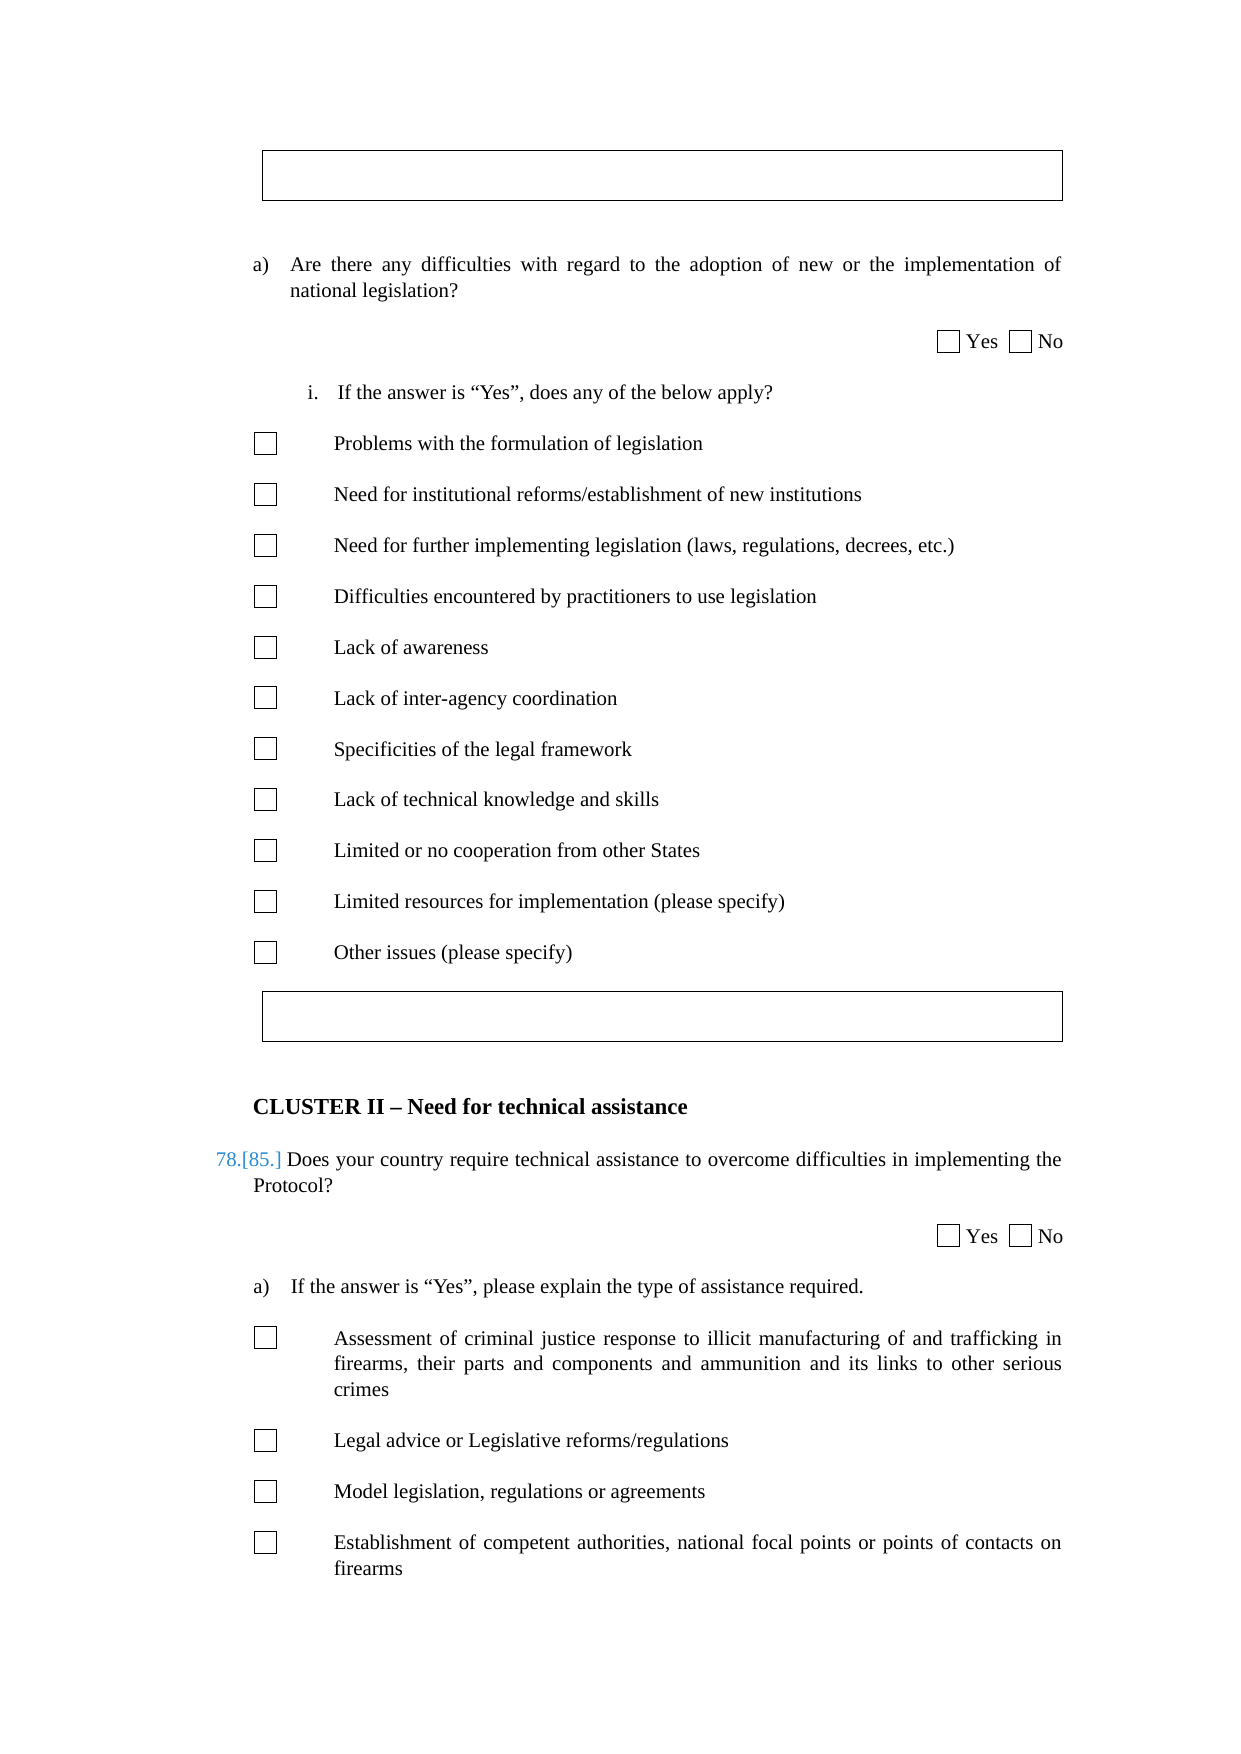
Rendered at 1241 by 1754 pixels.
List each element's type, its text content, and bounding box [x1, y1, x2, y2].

list Assessment of criminal justice response to illicit manufacturing of and trafficking in firearms, their parts and components and ammunition and its links to other serious crimes [253, 1325, 1063, 1401]
list Need for institutional reforms/establishment of new institutions [253, 482, 1063, 506]
list Does your country require technical assistance to overcome difficulties in implementing the Protocol? [216, 1147, 1063, 1197]
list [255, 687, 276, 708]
list CLUSTER II – Need for technical assistance [253, 1093, 1063, 1119]
list Limited or no cooperation from other States [253, 838, 1063, 862]
list Lack of inter-agency coordination [277, 686, 1063, 709]
list If the answer is “Yes”, does any of the below apply? [318, 380, 1063, 404]
list Specificities of the legal framework [253, 736, 1063, 761]
list Other issues (please specify) [253, 940, 1063, 964]
list Legal advice or Legislative reforms/regulations [253, 1428, 1063, 1452]
list If the answer is “Yes”, please explain the type of assistance required. [253, 1274, 1063, 1298]
list Yes No [253, 329, 1063, 353]
table_header [263, 992, 1062, 1041]
list Difficulties encountered by practitioners to use legislation [253, 584, 1063, 608]
table_header [263, 151, 1062, 200]
list Are there any difficulties with regard to the adoption of new or the implementation of national legislation? [253, 252, 1063, 302]
list Yes No [253, 1223, 1063, 1248]
list Problems with the formulation of legislation [253, 431, 1063, 455]
list Need for further implementing legislation (laws, regulations, decrees, etc.) [253, 533, 1063, 557]
list Lack of technical knowledge and skills [253, 787, 1063, 811]
list Establishment of competent authorities, national focal points or points of contacts on firearms [253, 1530, 1063, 1580]
list Model legislation, regulations or agreements [253, 1479, 1063, 1503]
list Lack of awareness [253, 634, 1063, 659]
list Limited resources for implementation (please specify) [253, 889, 1063, 913]
